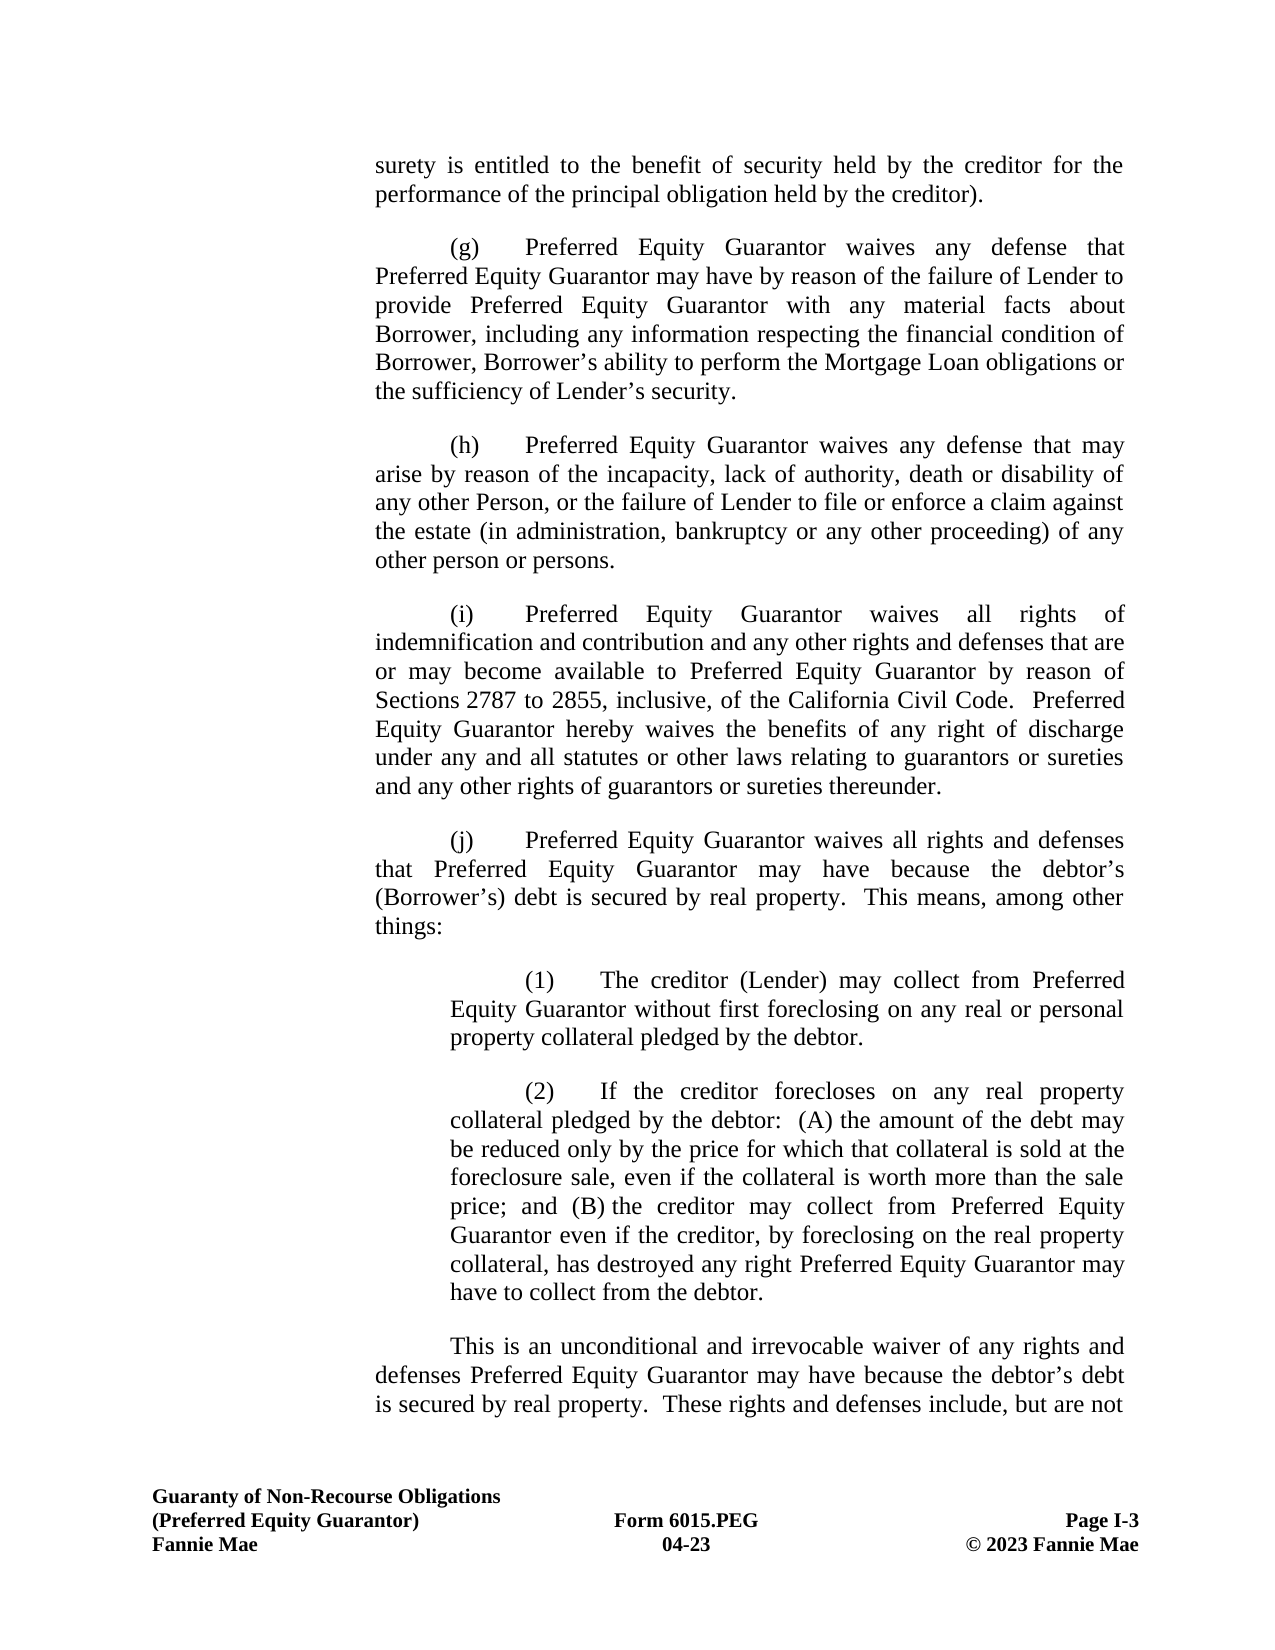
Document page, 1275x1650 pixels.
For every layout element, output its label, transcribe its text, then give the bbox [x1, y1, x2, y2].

text (h) Preferred Equity Guarantor waives any defense that may arise by reason of the incapacity, lack of authority, death or disability of any other Person, or the failure of Lender to file or enforce a claim against the estate (in administration, bankruptcy or any other proceeding) of any other person or persons. [375, 430, 1125, 574]
text (g) Preferred Equity Guarantor waives any defense that Preferred Equity Guarantor may have by reason of the failure of Lender to provide Preferred Equity Guarantor with any material facts about Borrower, including any information respecting the financial condition of Borrower, Borrower’s ability to perform the Mortgage Loan obligations or the sufficiency of Lender’s security. [375, 232, 1125, 405]
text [375, 1331, 1125, 1417]
text (i) Preferred Equity Guarantor waives all rights of indemnification and contribution and any other rights and defenses that are or may become available to Preferred Equity Guarantor by reason of Sections 2787 to 2855, inclusive, of the California Civil Code. Preferred Equity Guarantor hereby waives the benefits of any right of discharge under any and all statutes or other laws relating to guarantors or sureties and any other rights of guarantors or sureties thereunder. [375, 599, 1125, 800]
text (1) The creditor (Lender) may collect from Preferred Equity Guarantor without first foreclosing on any real or personal property collateral pledged by the debtor. [450, 965, 1125, 1051]
text (j) Preferred Equity Guarantor waives all rights and defenses that Preferred Equity Guarantor may have because the debtor’s (Borrower’s) debt is secured by real property. This means, among other things: [375, 825, 1125, 940]
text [375, 150, 1125, 207]
text (2) If the creditor forecloses on any real property collateral pledged by the debtor: (A) the amount of the debt may be reduced only by the price for which that collateral is sold at the foreclosure sale, even if the collateral is worth more than the sale price; and (B) the creditor may collect from Preferred Equity Guarantor even if the creditor, by foreclosing on the real property collateral, has destroyed any right Preferred Equity Guarantor may have to collect from the debtor. [450, 1076, 1125, 1306]
